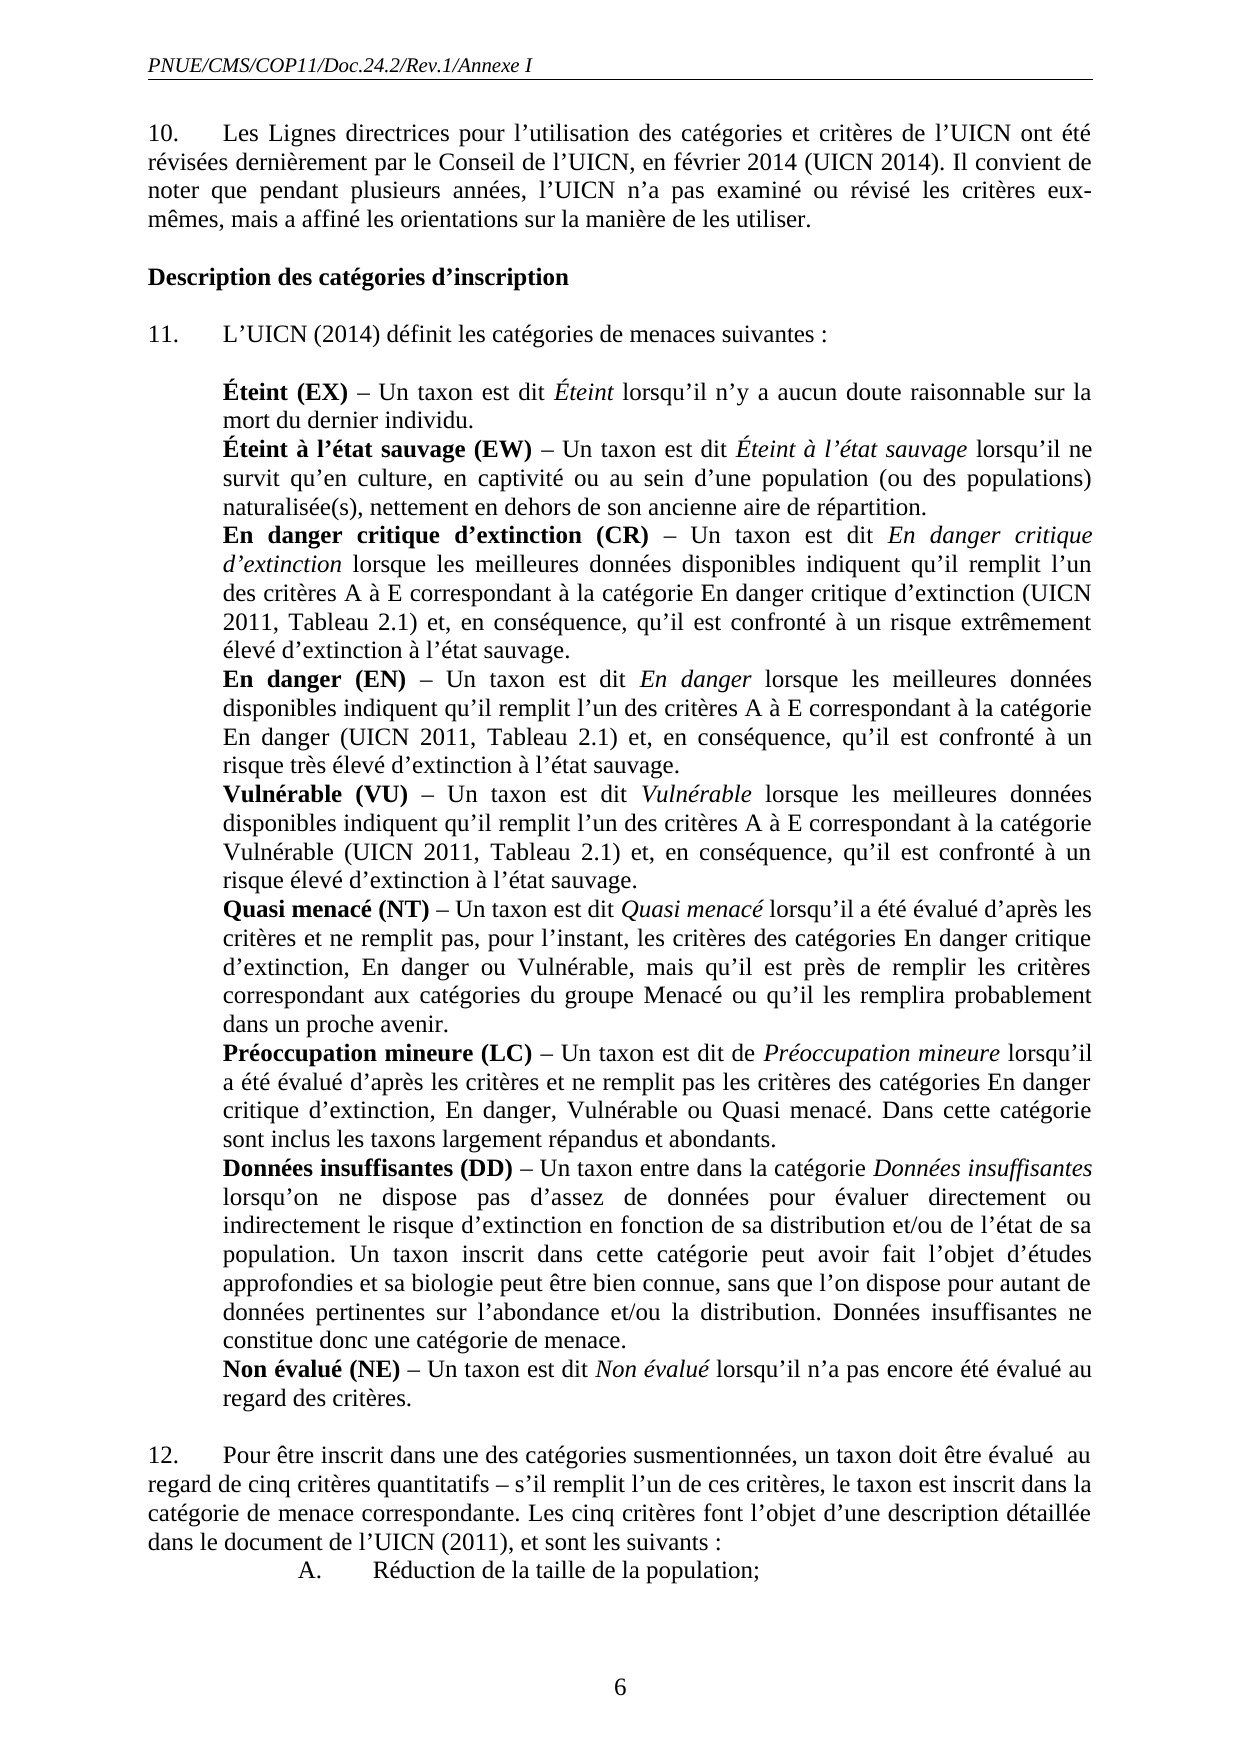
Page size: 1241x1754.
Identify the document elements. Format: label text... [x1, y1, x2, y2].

text 10. Les Lignes directrices pour l’utilisation des catégories et critères de l’UICN ont été révisées dernièrement par le Conseil de l’UICN, en février 2014 (UICN 2014). Il convient de noter que pendant plusieurs années, l’UICN n’a pas examiné ou révisé les critères eux-mêmes, mais a affiné les orientations sur la manière de les utiliser. [148, 118, 1092, 233]
text Éteint à l’état sauvage (EW) – Un taxon est dit Éteint à l’état sauvage lorsqu’il ne survit qu’en culture, en captivité ou au sein d’une population (ou des populations) naturalisée(s), nettement en dehors de son ancienne aire de répartition. [223, 434, 1092, 521]
text Vulnérable (VU) – Un taxon est dit Vulnérable lorsque les meilleures données disponibles indiquent qu’il remplit l’un des critères A à E correspondant à la catégorie Vulnérable (UICN 2011, Tableau 2.1) et, en conséquence, qu’il est confronté à un risque élevé d’extinction à l’état sauvage. [223, 779, 1092, 894]
text 12. Pour être inscrit dans une des catégories susmentionnées, un taxon doit être évalué au regard de cinq critères quantitatifs – s’il remplit l’un de ces critères, le taxon est inscrit dans la catégorie de menace correspondante. Les cinq critères font l’objet d’une description détaillée dans le document de l’UICN (2011), et sont les suivants : [148, 1441, 1092, 1556]
text Non évalué (NE) – Un taxon est dit Non évalué lorsqu’il n’a pas encore été évalué au regard des critères. [223, 1354, 1092, 1412]
text Description des catégories d’inscription [148, 262, 1092, 291]
text En danger critique d’extinction (CR) – Un taxon est dit En danger critique d’extinction lorsque les meilleures données disponibles indiquent qu’il remplit l’un des critères A à E correspondant à la catégorie En danger critique d’extinction (UICN 2011, Tableau 2.1) et, en conséquence, qu’il est confronté à un risque extrêmement élevé d’extinction à l’état sauvage. [223, 521, 1092, 664]
text Données insuffisantes (DD) – Un taxon entre dans la catégorie Données insuffisantes lorsqu’on ne dispose pas d’assez de données pour évaluer directement ou indirectement le risque d’extinction en fonction de sa distribution et/ou de l’état de sa population. Un taxon inscrit dans cette catégorie peut avoir fait l’objet d’études approfondies et sa biologie peut être bien connue, sans que l’on dispose pour autant de données pertinentes sur l’abondance et/ou la distribution. Données insuffisantes ne constitue donc une catégorie de menace. [223, 1153, 1092, 1354]
text Quasi menacé (NT) – Un taxon est dit Quasi menacé lorsqu’il a été évalué d’après les critères et ne remplit pas, pour l’instant, les critères des catégories En danger critique d’extinction, En danger ou Vulnérable, mais qu’il est près de remplir les critères correspondant aux catégories du groupe Menacé ou qu’il les remplira probablement dans un proche avenir. [223, 894, 1092, 1038]
text Préoccupation mineure (LC) – Un taxon est dit de Préoccupation mineure lorsqu’il a été évalué d’après les critères et ne remplit pas les critères des catégories En danger critique d’extinction, En danger, Vulnérable ou Quasi menacé. Dans cette catégorie sont inclus les taxons largement répandus et abondants. [223, 1038, 1092, 1153]
text Éteint (EX) – Un taxon est dit Éteint lorsqu’il n’y a aucun doute raisonnable sur la mort du dernier individu. [223, 377, 1092, 434]
text 11. L’UICN (2014) définit les catégories de menaces suivantes : [148, 319, 1092, 348]
text En danger (EN) – Un taxon est dit En danger lorsque les meilleures données disponibles indiquent qu’il remplit l’un des critères A à E correspondant à la catégorie En danger (UICN 2011, Tableau 2.1) et, en conséquence, qu’il est confronté à un risque très élevé d’extinction à l’état sauvage. [223, 664, 1092, 779]
text A. Réduction de la taille de la population; [223, 1556, 1092, 1584]
